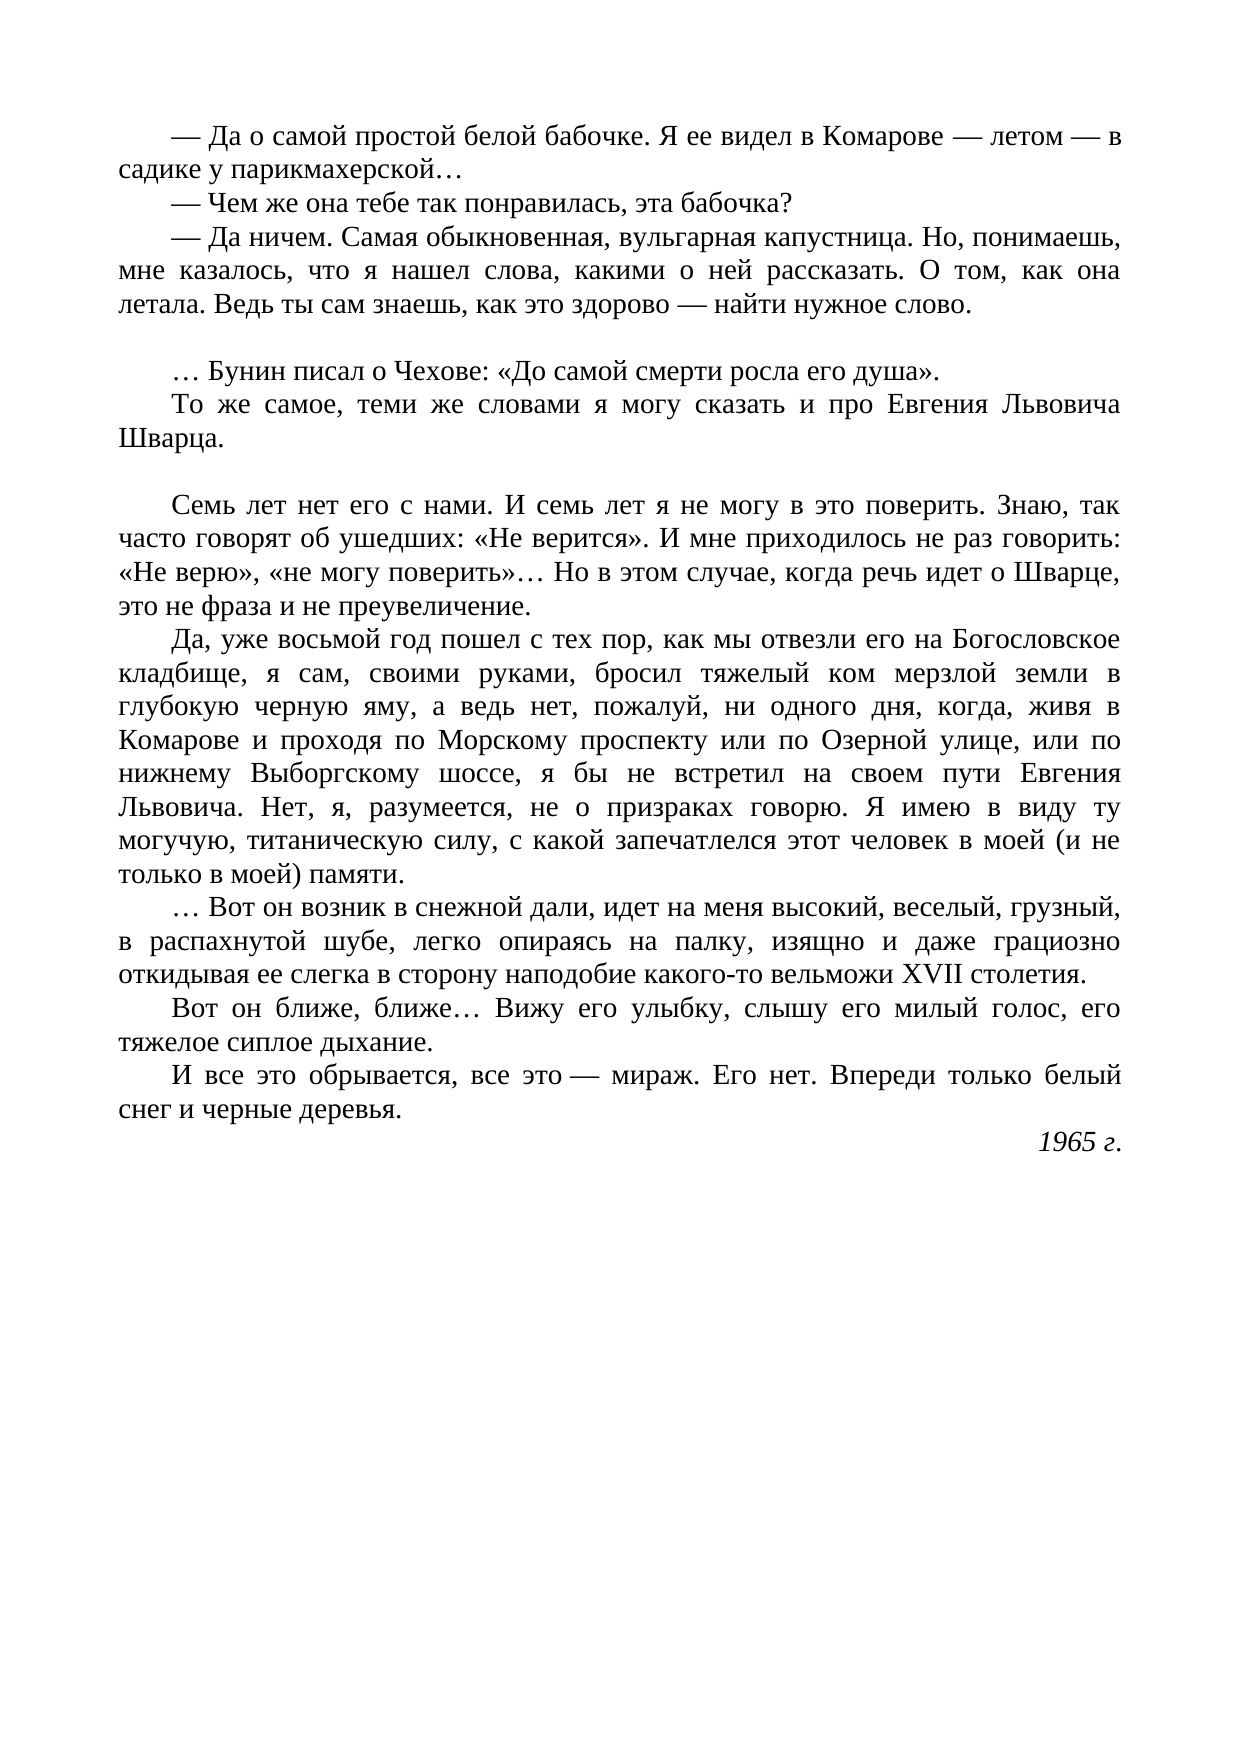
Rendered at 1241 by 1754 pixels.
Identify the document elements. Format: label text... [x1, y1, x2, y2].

text — Да ничем. Самая обыкновенная, вульгарная капустница. Но, понимаешь, мне казалось, что я нашел слова, какими о ней рассказать. О том, как она летала. Ведь ты сам знаешь, как это здорово — найти нужное слово. [118, 219, 1122, 319]
text Да, уже восьмой год пошел с тех пор, как мы отвезли его на Богословское кладбище, я сам, своими руками, бросил тяжелый ком мерзлой земли в глубокую черную яму, а ведь нет, пожалуй, ни одного дня, когда, живя в Комарове и проходя по Морскому проспекту или по Озерной улице, или по нижнему Выборгскому шоссе, я бы не встретил на своем пути Евгения Львовича. Нет, я, разумеется, не о призраках говорю. Я имею в виду ту могучую, титаническую силу, с какой запечатлелся этот человек в моей (и не только в моей) памяти. [118, 621, 1122, 889]
text — Чем же она тебе так понравилась, эта бабочка? [118, 185, 1122, 219]
text То же самое, теми же словами я могу сказать и про Евгения Львовича Шварца. [118, 386, 1122, 453]
text 1965 г. [118, 1124, 1122, 1158]
text … Бунин писал о Чехове: «До самой смерти росла его душа». [118, 353, 1122, 386]
text И все это обрывается, все это — мираж. Его нет. Впереди только белый снег и черные деревья. [118, 1057, 1122, 1124]
text Семь лет нет его с нами. И семь лет я не могу в это поверить. Знаю, так часто говорят об ушедших: «Не верится». И мне приходилось не раз говорить: «Не верю», «не могу поверить»… Но в этом случае, когда речь идет о Шварце, это не фраза и не преувеличение. [118, 487, 1122, 621]
text Вот он ближе, ближе… Вижу его улыбку, слышу его милый голос, его тяжелое сиплое дыхание. [118, 990, 1122, 1057]
text — Да о самой простой белой бабочке. Я ее видел в Комарове — летом — в садике у парикмахерской… [118, 118, 1122, 185]
text … Вот он возник в снежной дали, идет на меня высокий, веселый, грузный, в распахнутой шубе, легко опираясь на палку, изящно и даже грациозно откидывая ее слегка в сторону наподобие какого-то вельможи XVII столетия. [118, 889, 1122, 990]
